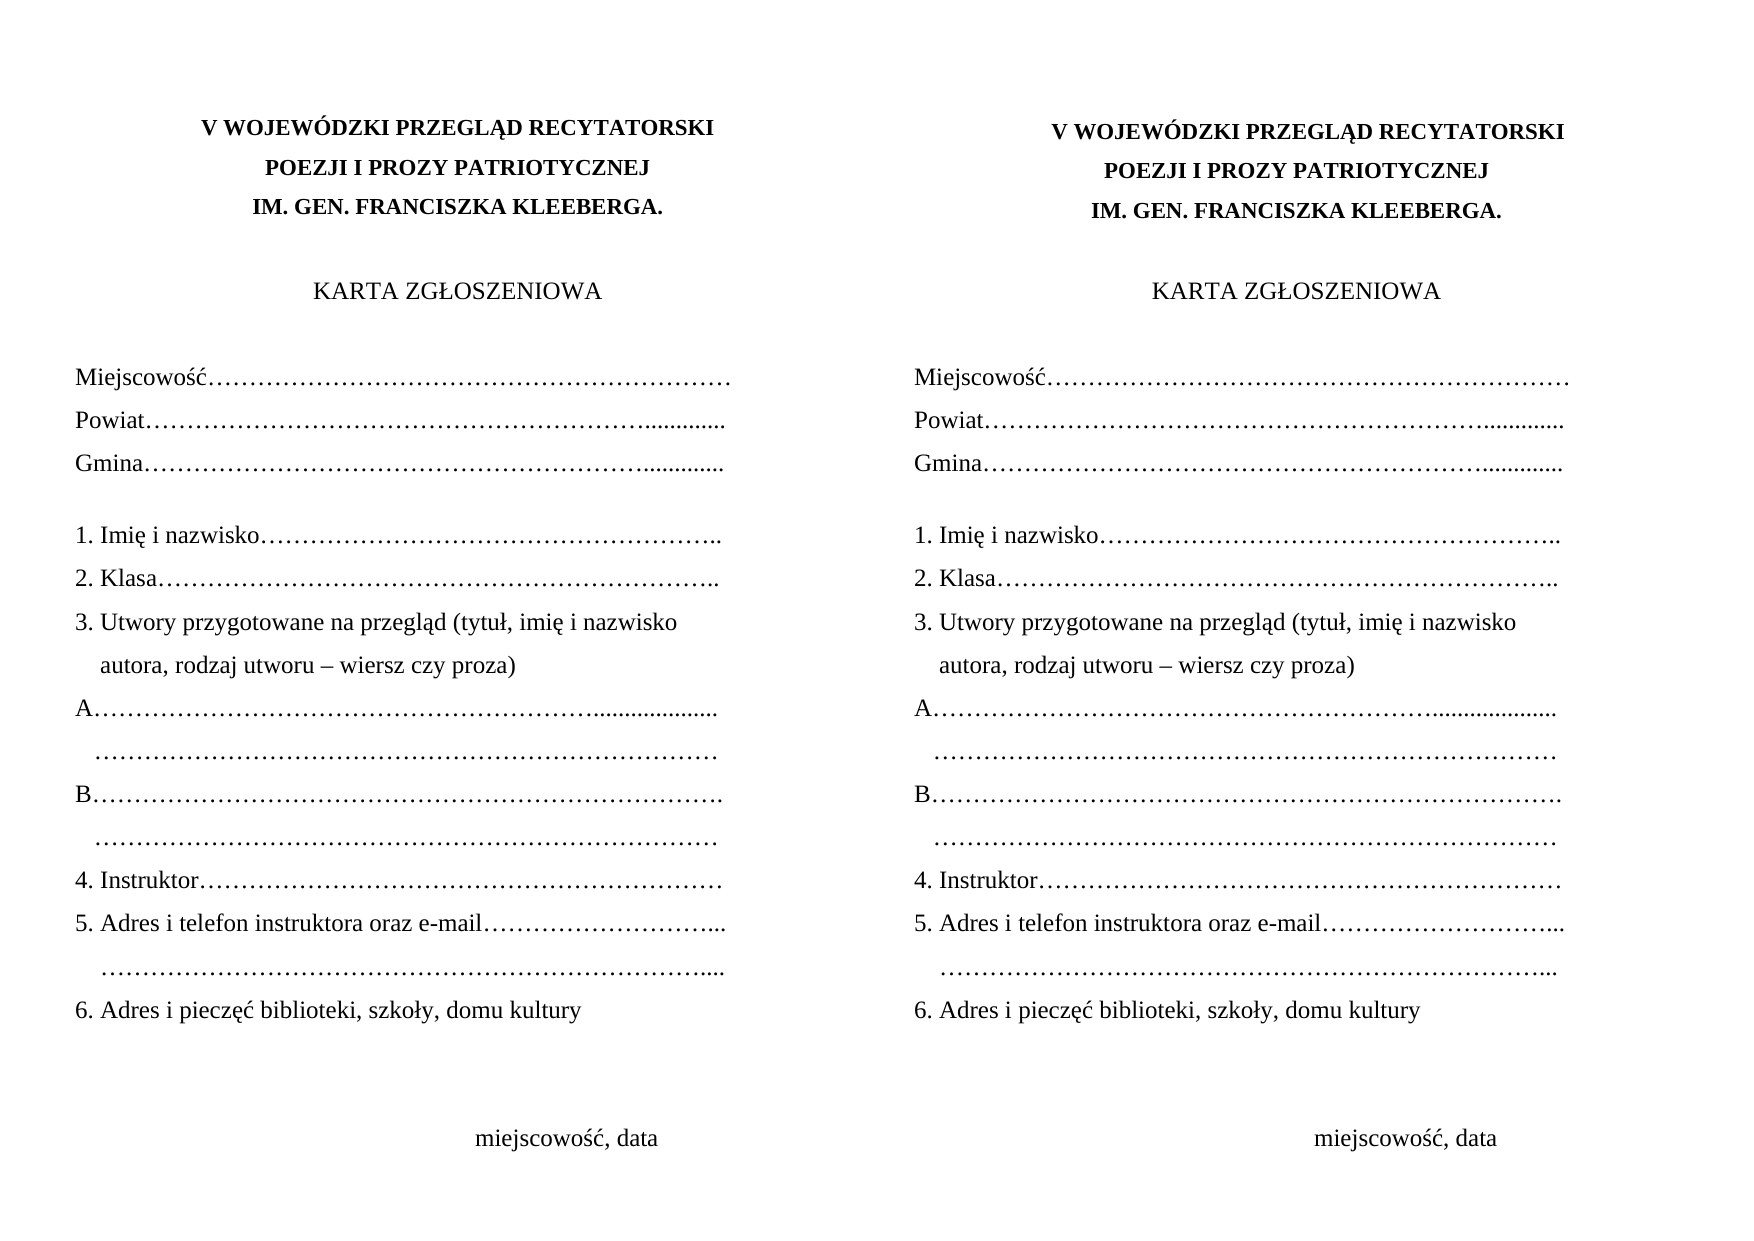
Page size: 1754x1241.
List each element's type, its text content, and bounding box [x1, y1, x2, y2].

text A…………………………………………………….................... [914, 693, 1679, 722]
text 2. Klasa………………………………………………………….. [914, 563, 1679, 592]
text 4. Instruktor……………………………………………………… [75, 865, 840, 894]
text 1. Imię i nazwisko……………………………………………….. [75, 520, 840, 549]
text KARTA ZGŁOSZENIOWA [75, 276, 840, 305]
text 1. Imię i nazwisko……………………………………………….. [914, 520, 1679, 549]
text ………………………………………………………………… [914, 822, 1679, 851]
text 6. Adres i pieczęć biblioteki, szkoły, domu kultury [75, 995, 840, 1023]
text V WOJEWÓDZKI PRZEGLĄD RECYTATORSKI POEZJI I PROZY PATRIOTYCZNEJ IM. GEN. FRANCISZKA KLEEBERGA. [914, 118, 1679, 223]
text ………………………………………………………………... [914, 952, 1679, 980]
text ………………………………………………………………… [75, 736, 840, 765]
text Gmina……………………………………………………............. [75, 448, 840, 477]
text Miejscowość……………………………………………………… [914, 362, 1679, 391]
text miejscowość, data [914, 1123, 1679, 1152]
text 5. Adres i telefon instruktora oraz e-mail………………………... [914, 908, 1679, 937]
text autora, rodzaj utworu – wiersz czy proza) [75, 650, 840, 678]
text ……………………………………………………………….... [75, 952, 840, 980]
text Powiat……………………………………………………............. [75, 405, 840, 434]
text 6. Adres i pieczęć biblioteki, szkoły, domu kultury [914, 995, 1679, 1023]
text ………………………………………………………………… [914, 736, 1679, 765]
text 2. Klasa………………………………………………………….. [75, 563, 840, 592]
text 3. Utwory przygotowane na przegląd (tytuł, imię i nazwisko [914, 607, 1679, 635]
text 5. Adres i telefon instruktora oraz e-mail………………………... [75, 908, 840, 937]
text Powiat……………………………………………………............. [914, 405, 1679, 434]
text ………………………………………………………………… [75, 822, 840, 851]
text Miejscowość……………………………………………………… [75, 362, 840, 391]
text 4. Instruktor……………………………………………………… [914, 865, 1679, 894]
text V WOJEWÓDZKI PRZEGLĄD RECYTATORSKI POEZJI I PROZY PATRIOTYCZNEJ IM. GEN. FRANCISZKA KLEEBERGA. [75, 114, 840, 220]
text Gmina……………………………………………………............. [914, 448, 1679, 477]
text autora, rodzaj utworu – wiersz czy proza) [914, 650, 1679, 678]
text miejscowość, data [75, 1123, 840, 1152]
text B…………………………………………………………………. [914, 779, 1679, 808]
text KARTA ZGŁOSZENIOWA [914, 276, 1679, 305]
text 3. Utwory przygotowane na przegląd (tytuł, imię i nazwisko [75, 607, 840, 635]
text B…………………………………………………………………. [75, 779, 840, 808]
text A…………………………………………………….................... [75, 693, 840, 722]
